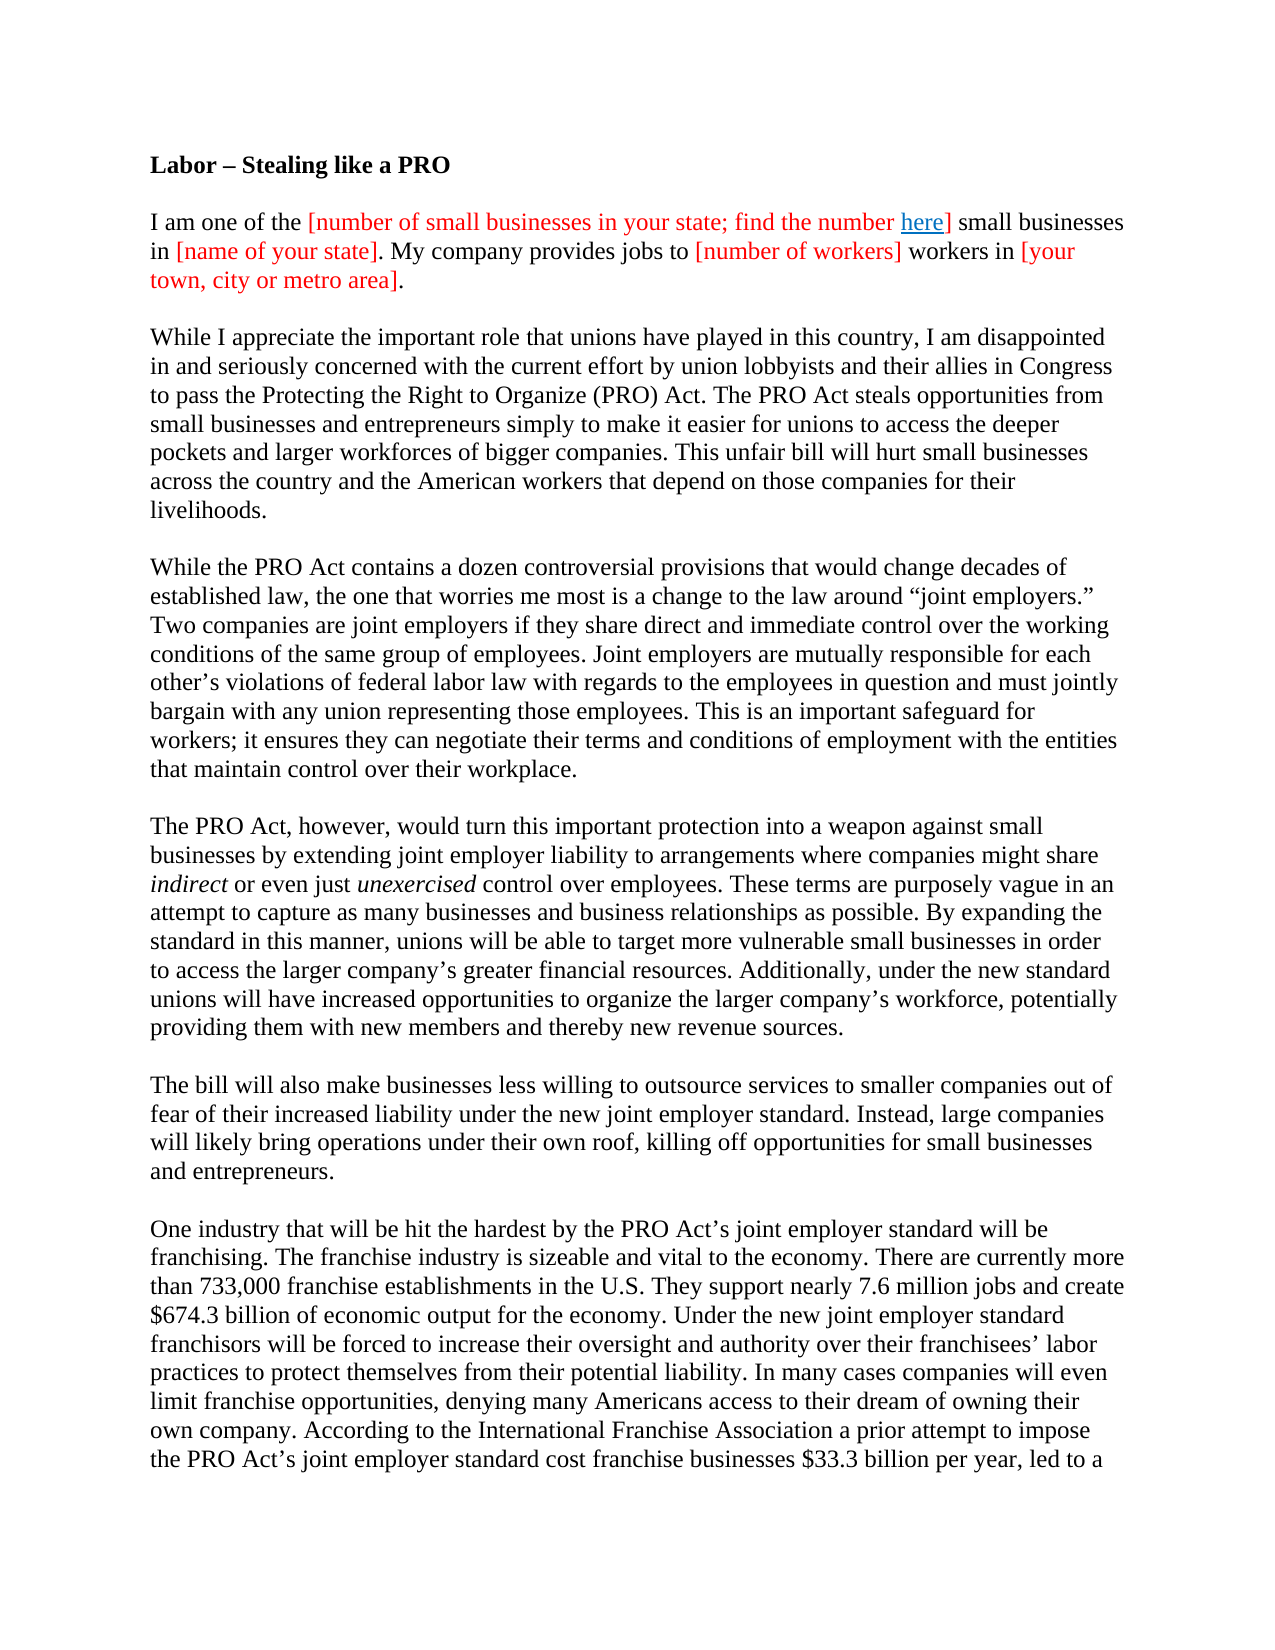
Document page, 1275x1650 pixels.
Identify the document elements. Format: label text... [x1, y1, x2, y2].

text The PRO Act, however, would turn this important protection into a weapon against small businesses by extending joint employer liability to arrangements where companies might share indirect or even just unexercised control over employees. These terms are purposely vague in an attempt to capture as many businesses and business relationships as possible. By expanding the standard in this manner, unions will be able to target more vulnerable small businesses in order to access the larger company’s greater financial resources. Additionally, under the new standard unions will have increased opportunities to organize the larger company’s workforce, potentially providing them with new members and thereby new revenue sources. [150, 811, 1125, 1041]
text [150, 1214, 1125, 1472]
text The bill will also make businesses less willing to outsource services to smaller companies out of fear of their increased liability under the new joint employer standard. Instead, large companies will likely bring operations under their own roof, killing off opportunities for small businesses and entrepreneurs. [150, 1070, 1125, 1185]
text While I appreciate the important role that unions have played in this country, I am disappointed in and seriously concerned with the current effort by union lobbyists and their allies in Congress to pass the Protecting the Right to Organize (PRO) Act. The PRO Act steals opportunities from small businesses and entrepreneurs simply to make it easier for unions to access the deeper pockets and larger workforces of bigger companies. This unfair bill will hurt small businesses across the country and the American workers that depend on those companies for their livelihoods. [150, 322, 1125, 524]
text Labor – Stealing like a PRO [150, 150, 1125, 179]
text I am one of the [number of small businesses in your state; find the number here] small businesses in [name of your state]. My company provides jobs to [number of workers] workers in [your town, city or metro area]. [150, 207, 1125, 294]
text While the PRO Act contains a dozen controversial provisions that would change decades of established law, the one that worries me most is a change to the law around “joint employers.” Two companies are joint employers if they share direct and immediate control over the working conditions of the same group of employees. Joint employers are mutually responsible for each other’s violations of federal labor law with regards to the employees in question and must jointly bargain with any union representing those employees. This is an important safeguard for workers; it ensures they can negotiate their terms and conditions of employment with the entities that maintain control over their workplace. [150, 552, 1125, 782]
